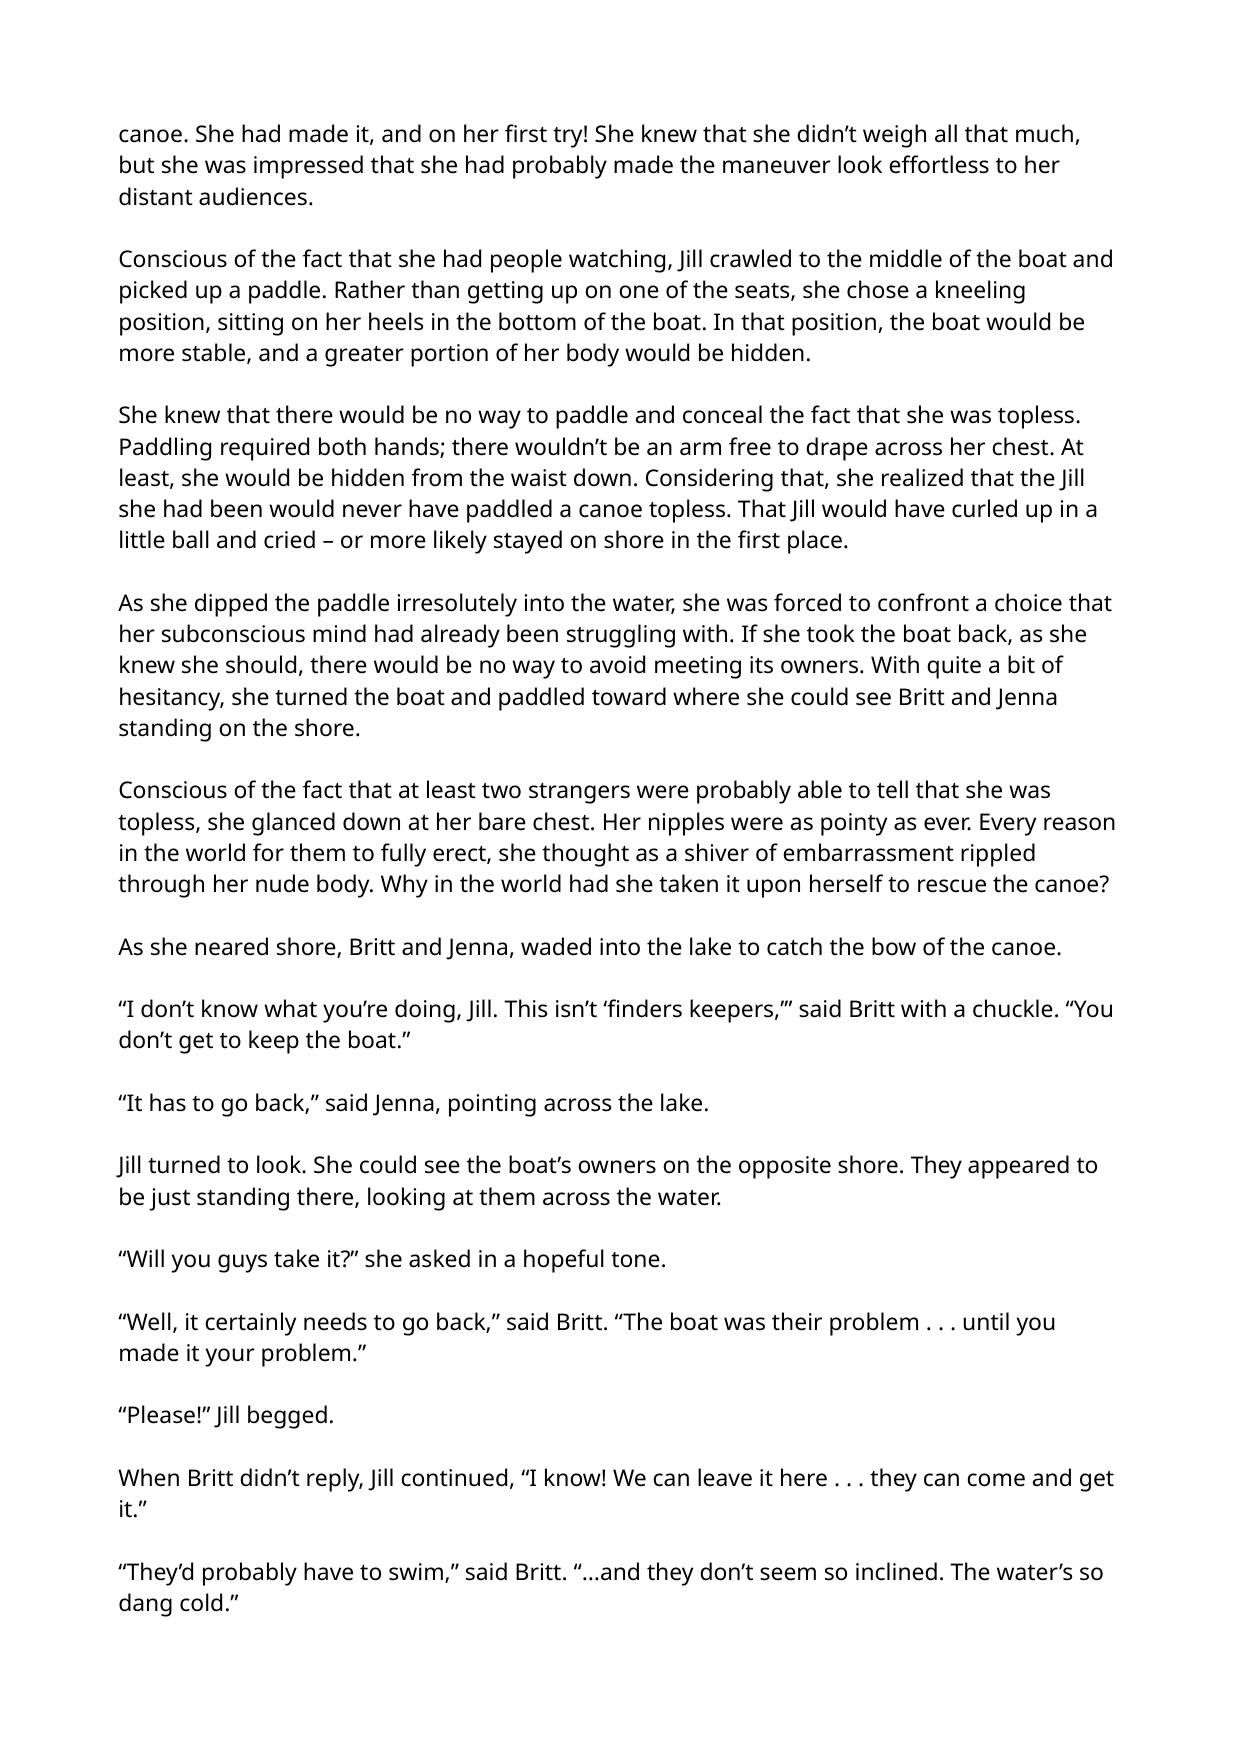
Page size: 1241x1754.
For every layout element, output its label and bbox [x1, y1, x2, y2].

text [118, 118, 1122, 1618]
